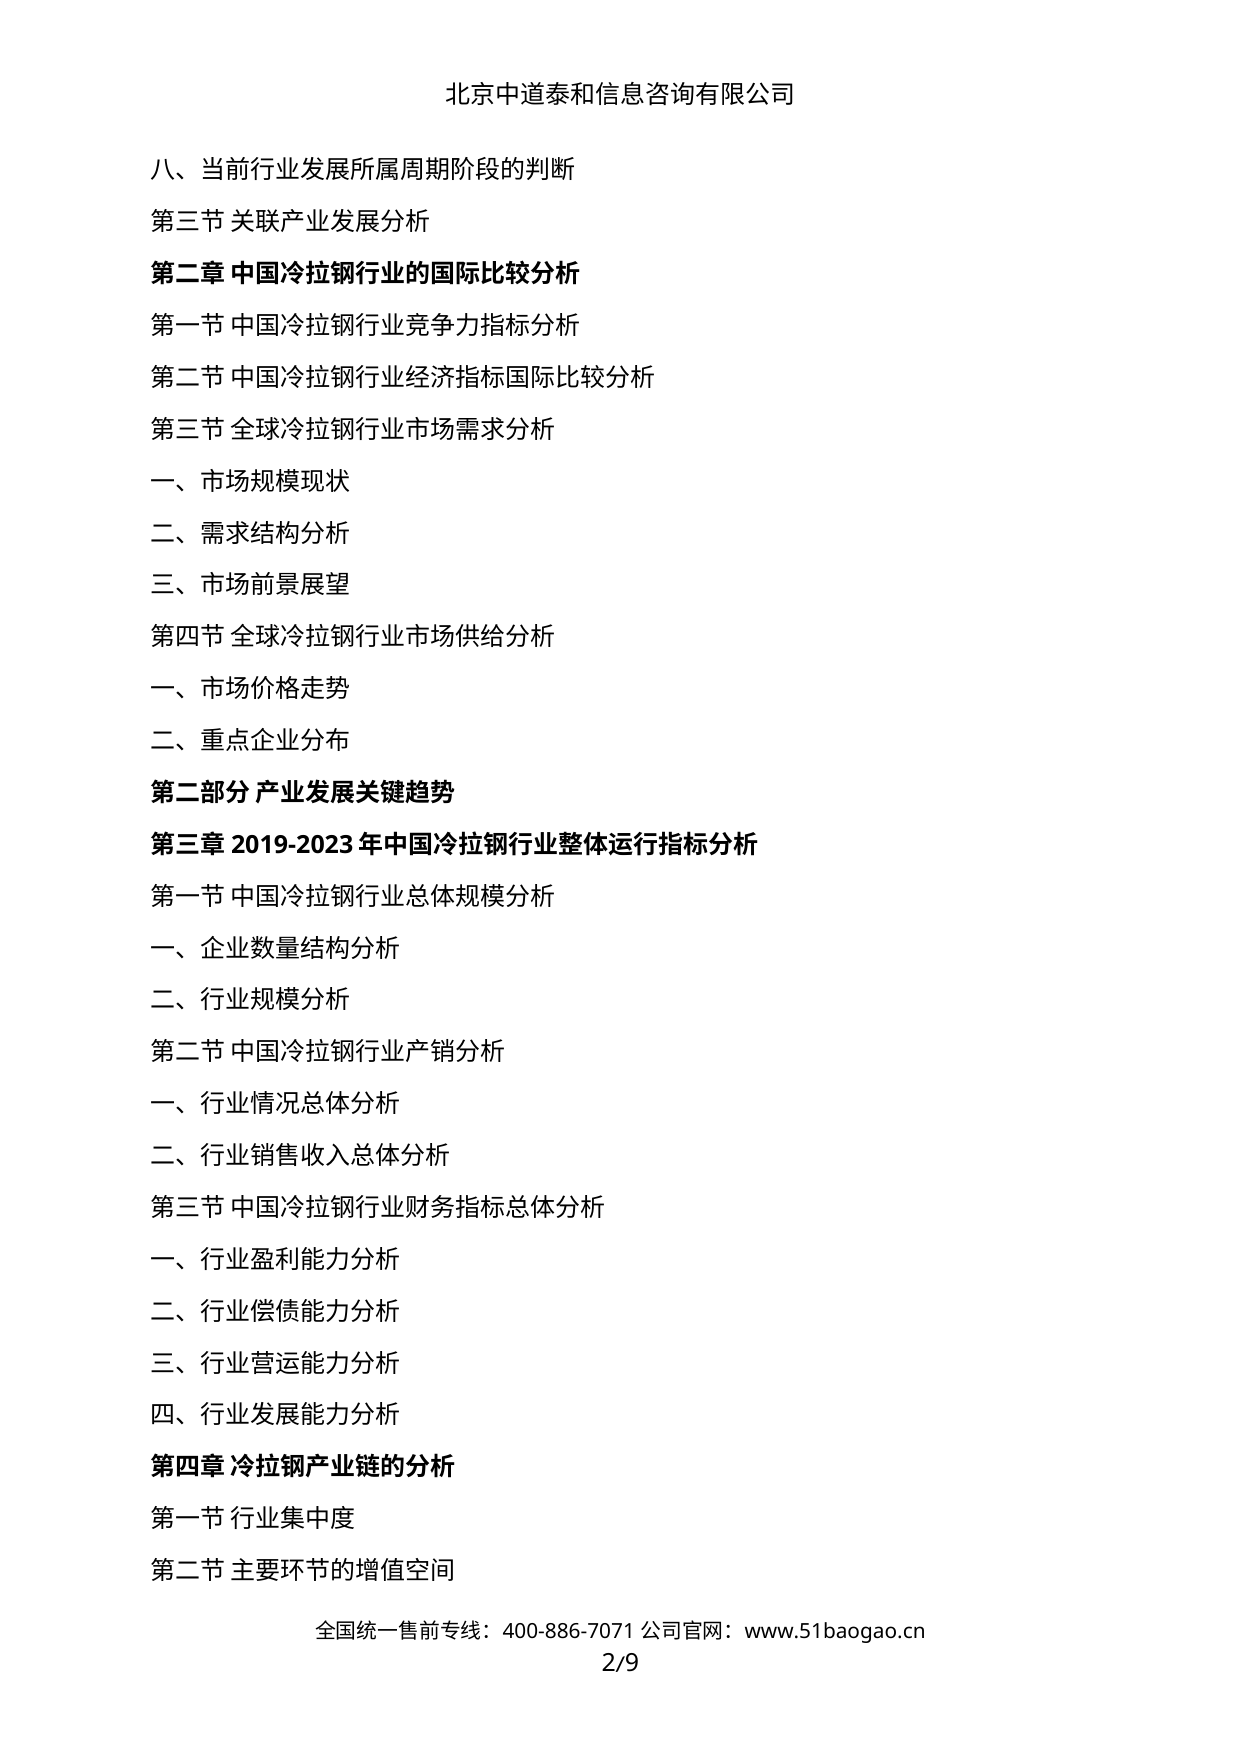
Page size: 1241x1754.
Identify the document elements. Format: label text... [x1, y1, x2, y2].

text 二、重点企业分布 [150, 721, 1090, 757]
text 第一节 行业集中度 [150, 1499, 1090, 1535]
text 八、当前行业发展所属周期阶段的判断 [150, 150, 1090, 186]
text 第一节 中国冷拉钢行业竞争力指标分析 [150, 306, 1090, 342]
text 第四章 冷拉钢产业链的分析 [150, 1447, 1090, 1483]
text 二、行业规模分析 [150, 980, 1090, 1016]
text 二、行业销售收入总体分析 [150, 1136, 1090, 1172]
text 第二节 中国冷拉钢行业经济指标国际比较分析 [150, 357, 1090, 394]
text 第三节 全球冷拉钢行业市场需求分析 [150, 409, 1090, 446]
text 第四节 全球冷拉钢行业市场供给分析 [150, 617, 1090, 653]
text 四、行业发展能力分析 [150, 1395, 1090, 1431]
text 二、需求结构分析 [150, 513, 1090, 549]
text 第二节 中国冷拉钢行业产销分析 [150, 1032, 1090, 1068]
text 一、行业情况总体分析 [150, 1084, 1090, 1120]
text 一、市场规模现状 [150, 461, 1090, 497]
text 一、市场价格走势 [150, 669, 1090, 705]
text 三、市场前景展望 [150, 565, 1090, 601]
text 第二部分 产业发展关键趋势 [150, 772, 1090, 809]
text 三、行业营运能力分析 [150, 1343, 1090, 1379]
text 一、企业数量结构分析 [150, 928, 1090, 964]
text 一、行业盈利能力分析 [150, 1239, 1090, 1276]
text 第三节 关联产业发展分析 [150, 202, 1090, 238]
text 第一节 中国冷拉钢行业总体规模分析 [150, 876, 1090, 912]
text 第三节 中国冷拉钢行业财务指标总体分析 [150, 1187, 1090, 1224]
text 二、行业偿债能力分析 [150, 1291, 1090, 1327]
text 第三章 2019-2023年中国冷拉钢行业整体运行指标分析 [150, 824, 1090, 861]
text 第二节 主要环节的增值空间 [150, 1551, 1090, 1587]
text 第二章 中国冷拉钢行业的国际比较分析 [150, 254, 1090, 290]
